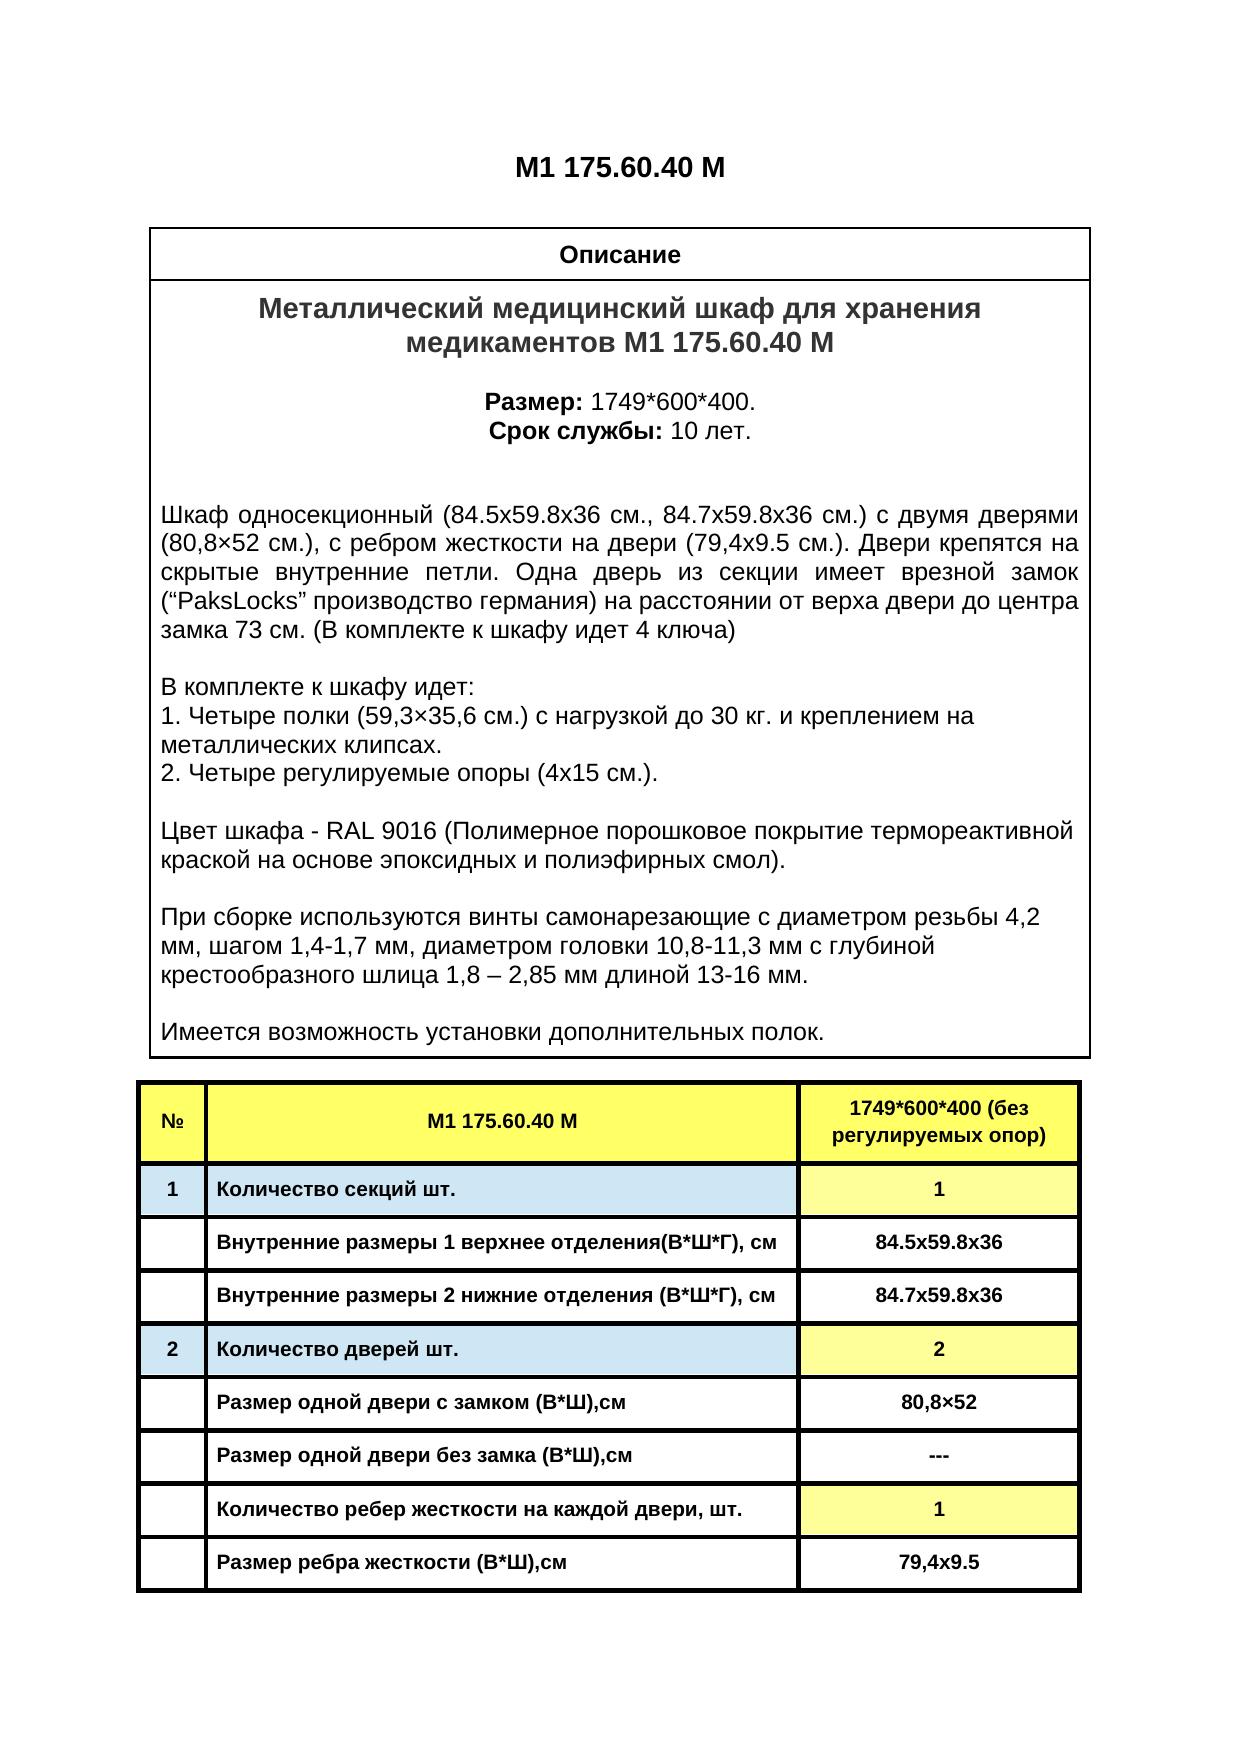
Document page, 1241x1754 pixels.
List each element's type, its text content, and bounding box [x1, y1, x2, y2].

table_cell [141, 1486, 204, 1534]
table_cell --- [801, 1433, 1077, 1481]
table_cell [141, 1539, 204, 1588]
table_cell Внутренние размеры 1 верхнее отделения(В*Ш*Г), см [208, 1219, 796, 1268]
table_cell 1 [141, 1166, 204, 1214]
text М1 175.60.40 М [150, 150, 1090, 183]
table_cell 84.5х59.8х36 [801, 1219, 1077, 1268]
table_cell 84.7х59.8х36 [801, 1273, 1077, 1321]
table_cell 2 [141, 1326, 204, 1374]
table_cell Размер одной двери без замка (В*Ш),см [208, 1433, 796, 1481]
table_cell Количество дверей шт. [208, 1326, 796, 1374]
table_cell Количество секций шт. [208, 1166, 796, 1214]
table_cell 1 [801, 1486, 1077, 1534]
table_cell 80,8×52 [801, 1379, 1077, 1428]
table_cell [141, 1379, 204, 1428]
table_cell Металлический медицинский шкаф для хранения медикаментов М1 175.60.40 М Размер: 1749*600*400. Срок службы: 10 лет. Шкаф односекционный (84.5х59.8х36 см., 84.7х59.8х36 см.) с двумя дверями (80,8×52 см.), с ребром жесткости на двери (79,4х9.5 см.). Двери крепятся на скрытые внутренние петли. Одна дверь из секции имеет врезной замок (“PaksLocks” производство германия) на расстоянии от верха двери до центра замка 73 см. (В комплекте к шкафу идет 4 ключа) В комплекте к шкафу идет: 1. Четыре полки (59,3×35,6 см.) с нагрузкой до 30 кг. и креплением на металлических клипсах. 2. Четыре регулируемые опоры (4х15 см.). Цвет шкафа - RAL 9016 (Полимерное порошковое покрытие термореактивной краской на основе эпоксидных и полиэфирных смол). При сборке используются винты самонарезающие с диаметром резьбы 4,2 мм, шагом 1,4-1,7 мм, диаметром головки 10,8-11,3 мм с глубиной крестообразного шлица 1,8 – 2,85 мм длиной 13-16 мм. Имеется возможность установки дополнительных полок. [151, 281, 1089, 1056]
table_cell [141, 1273, 204, 1321]
table_cell 79,4х9.5 [801, 1539, 1077, 1588]
table_cell 1 [801, 1166, 1077, 1214]
table_header 1749*600*400 (без регулируемых опор) [801, 1085, 1077, 1161]
table_header М1 175.60.40 М [208, 1085, 796, 1161]
table_cell [141, 1219, 204, 1268]
table_header Описание [151, 229, 1089, 279]
table_header № [141, 1085, 204, 1161]
table_cell [141, 1433, 204, 1481]
table_cell Количество ребер жесткости на каждой двери, шт. [208, 1486, 796, 1534]
table_cell Внутренние размеры 2 нижние отделения (В*Ш*Г), см [208, 1273, 796, 1321]
table_cell 2 [801, 1326, 1077, 1374]
table_cell Размер одной двери с замком (В*Ш),см [208, 1379, 796, 1428]
table_cell Размер ребра жесткости (В*Ш),см [208, 1539, 796, 1588]
